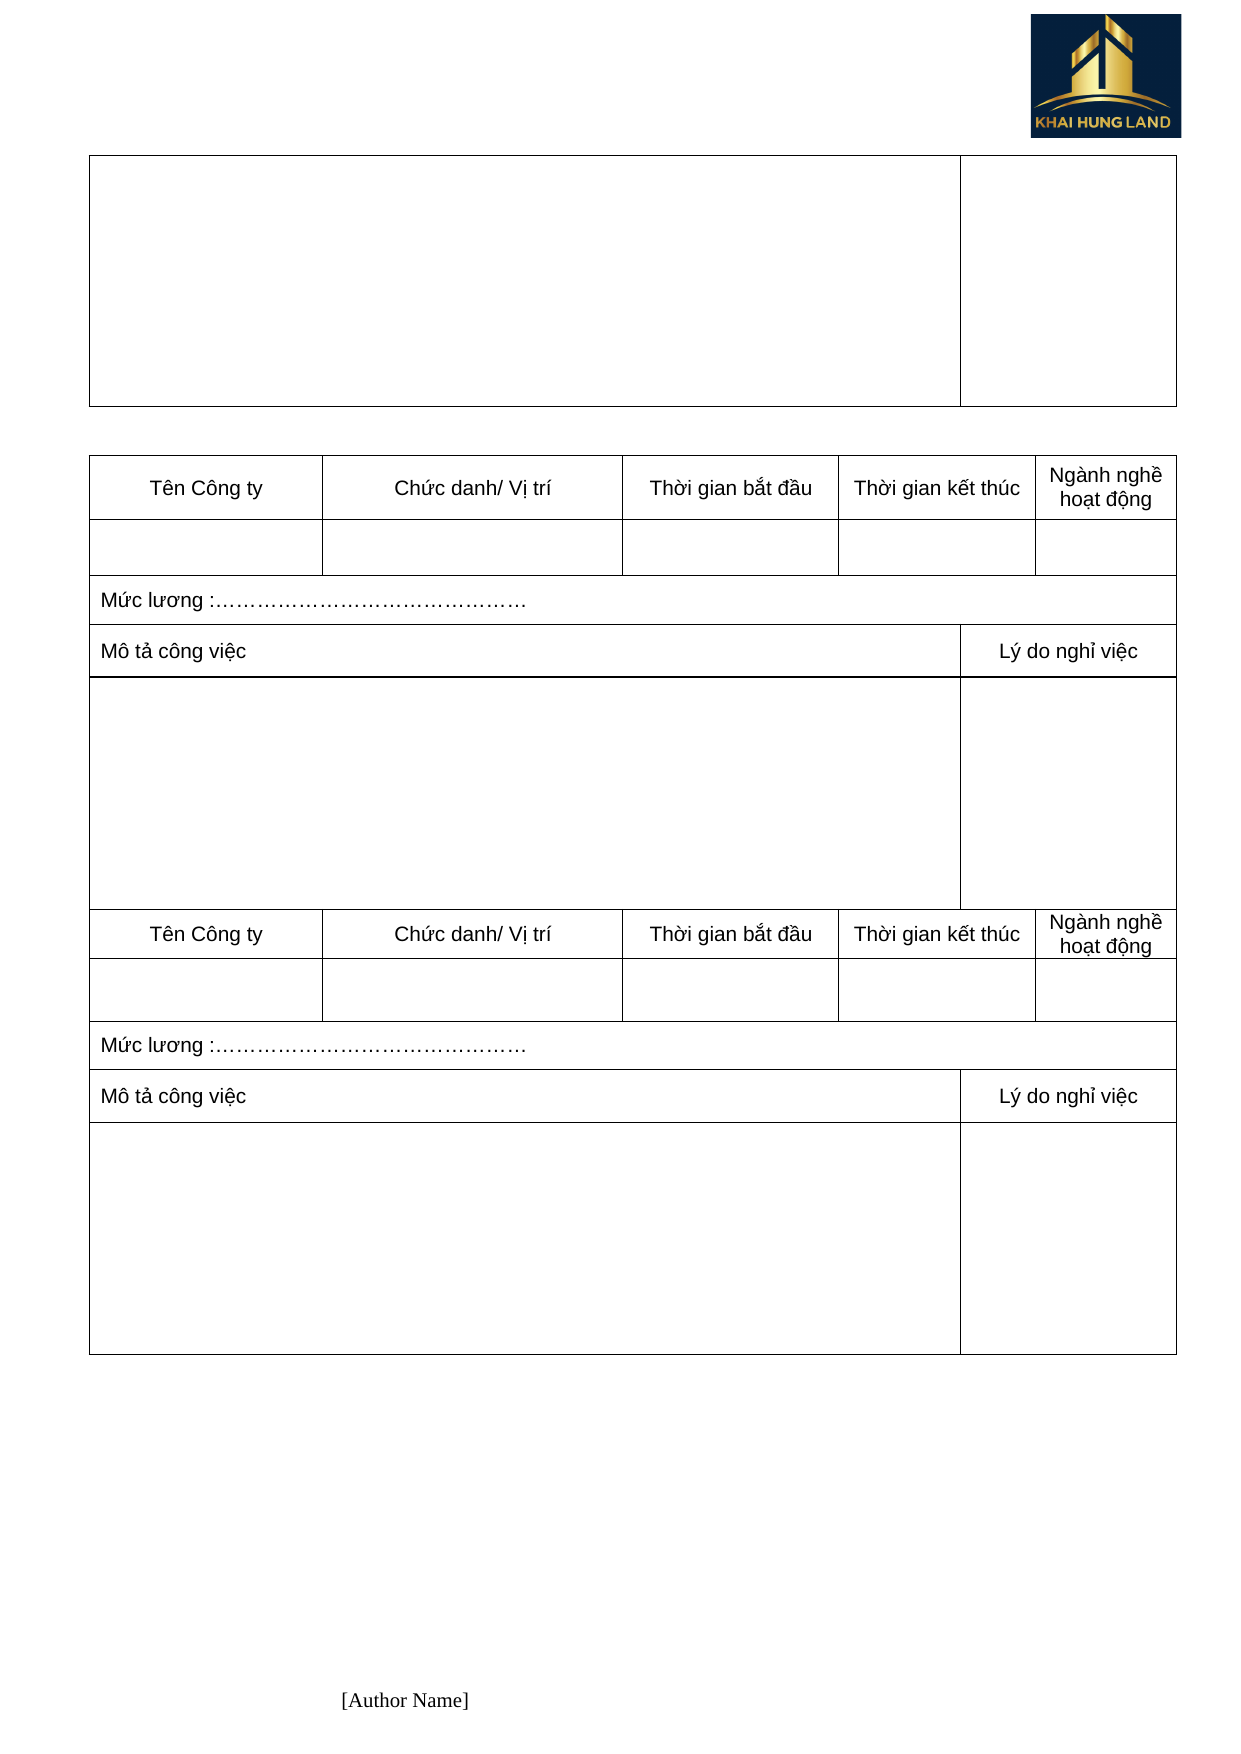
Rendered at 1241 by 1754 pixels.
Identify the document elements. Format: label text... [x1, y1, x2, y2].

table_cell [623, 959, 838, 1021]
table_header Tên Công ty [90, 456, 322, 519]
table_cell [90, 959, 322, 1021]
picture [1030, 14, 1182, 138]
table_cell [1036, 520, 1176, 575]
table_cell Chức danh/ Vị trí [323, 910, 622, 958]
table_cell Mô tả công việc [90, 1070, 960, 1122]
table_cell Mức lương :……………………………………… [90, 1022, 1176, 1069]
table_cell [323, 959, 622, 1021]
table_cell Mô tả công việc [90, 625, 960, 676]
table_cell Mức lương :……………………………………… [90, 576, 1176, 623]
table_cell [90, 156, 960, 406]
table_cell [90, 1123, 960, 1354]
table_header Chức danh/ Vị trí [323, 456, 622, 519]
table_cell [323, 520, 622, 575]
table_cell [623, 520, 838, 575]
table_cell [961, 678, 1176, 909]
table_cell [839, 520, 1035, 575]
table_cell Tên Công ty [90, 910, 322, 958]
table_cell Lý do nghỉ việc [961, 1070, 1176, 1122]
table_cell [961, 156, 1176, 406]
table_cell Ngành nghề hoạt động [1036, 910, 1176, 958]
table_header Ngành nghề hoạt động [1036, 456, 1176, 519]
table_cell [839, 959, 1035, 1021]
table_header Thời gian kết thúc [839, 456, 1035, 519]
table_cell Thời gian kết thúc [839, 910, 1035, 958]
table_cell [90, 678, 960, 909]
table_cell Lý do nghỉ việc [961, 625, 1176, 676]
table_cell Thời gian bắt đầu [623, 910, 838, 958]
table_cell [1036, 959, 1176, 1021]
table_cell [90, 520, 322, 575]
table_header Thời gian bắt đầu [623, 456, 838, 519]
table_cell [961, 1123, 1176, 1354]
